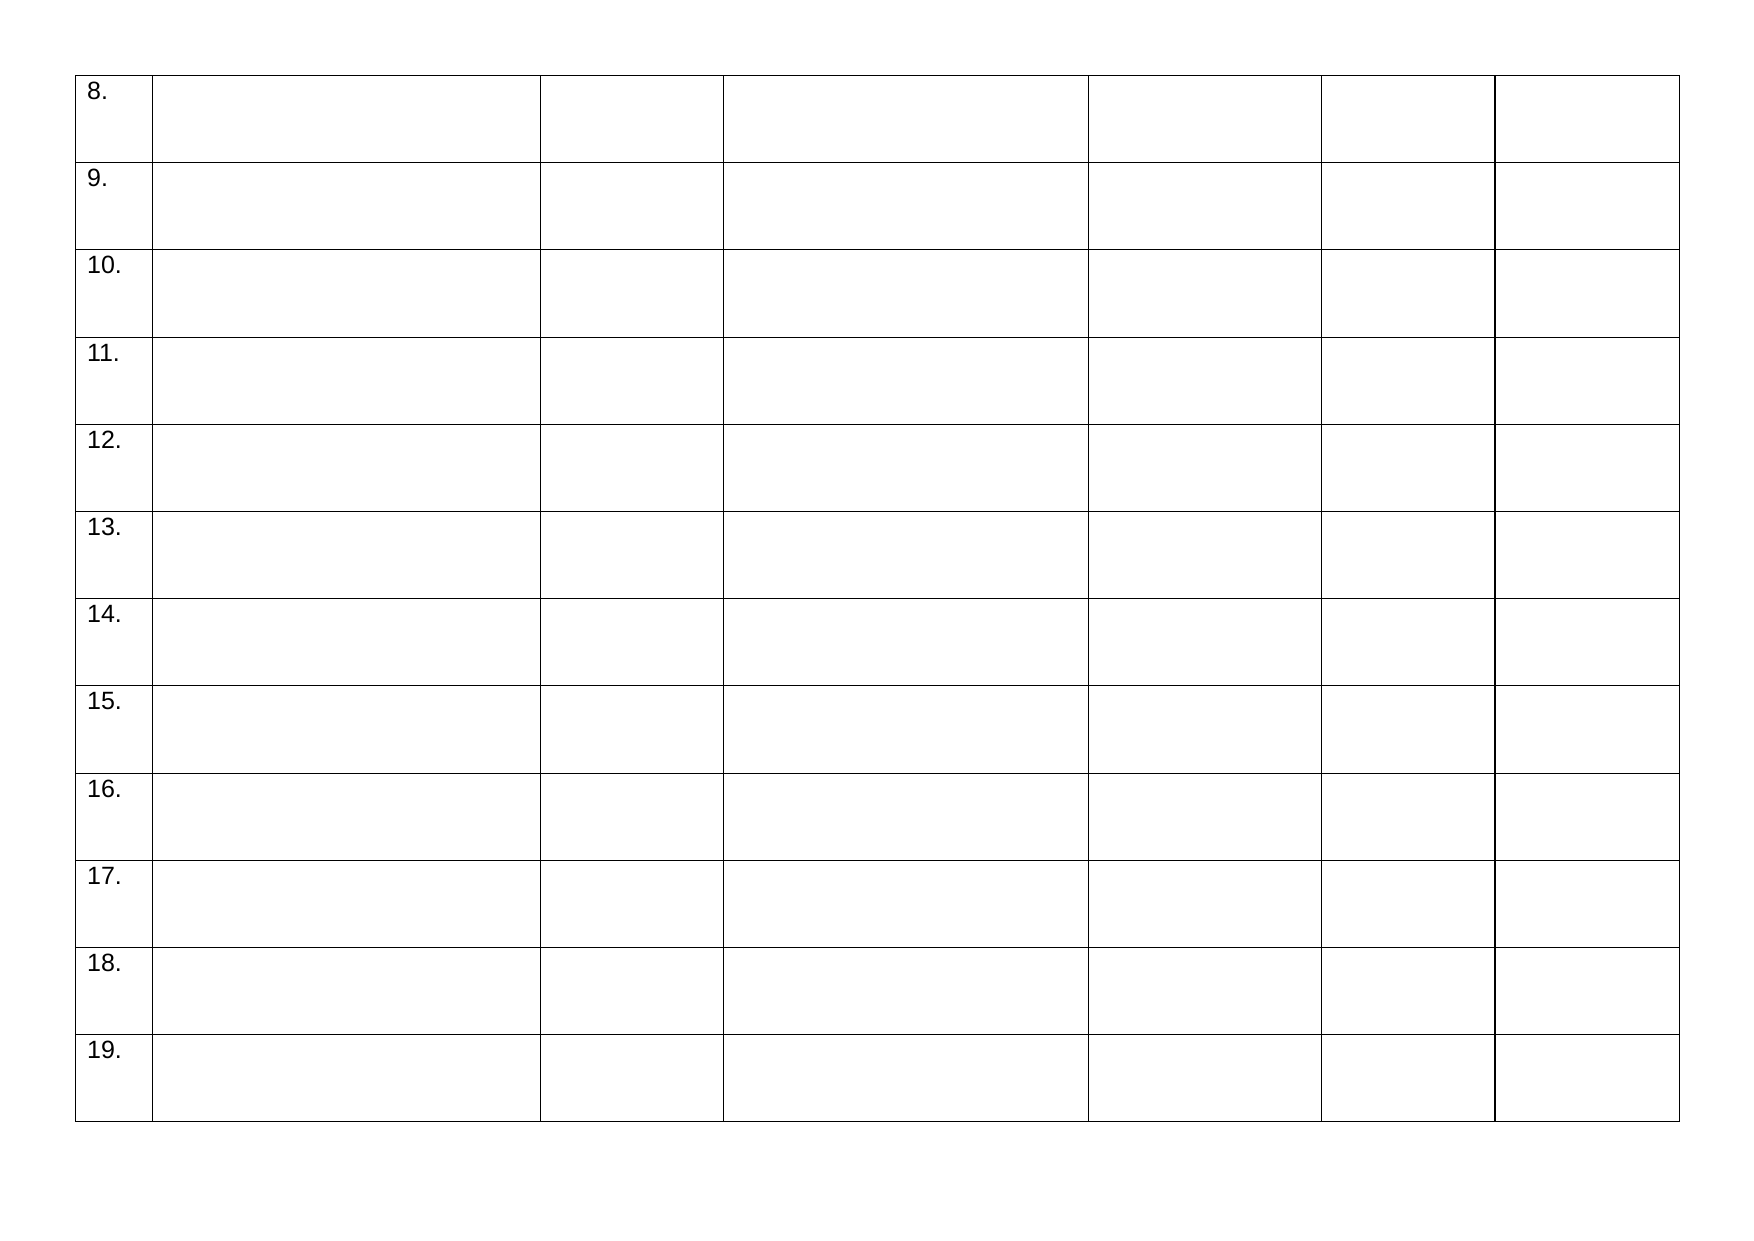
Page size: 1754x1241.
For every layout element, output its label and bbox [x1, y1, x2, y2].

table_cell [1322, 1035, 1494, 1121]
table_cell [76, 1035, 152, 1121]
table_cell [76, 512, 152, 598]
table_cell [76, 163, 152, 249]
table_cell [1089, 1035, 1321, 1121]
table_cell [541, 686, 723, 772]
table_cell [1496, 250, 1679, 337]
table_cell [1322, 163, 1494, 249]
table_cell [153, 774, 540, 860]
table_cell [1322, 425, 1494, 511]
table_cell [1089, 338, 1321, 424]
table_cell [541, 250, 723, 337]
table_cell [724, 512, 1088, 598]
table_cell [724, 76, 1088, 162]
table_cell [1496, 163, 1679, 249]
table_cell [1089, 774, 1321, 860]
table_cell [541, 774, 723, 860]
table_cell [76, 861, 152, 947]
table_cell [76, 76, 152, 162]
table_cell [541, 163, 723, 249]
table_cell [76, 948, 152, 1034]
table_cell [76, 774, 152, 860]
table_cell [1322, 861, 1494, 947]
table_cell [153, 425, 540, 511]
table_cell [541, 1035, 723, 1121]
table_cell [1089, 599, 1321, 685]
table_cell [1089, 512, 1321, 598]
table_cell [76, 425, 152, 511]
table_cell [153, 512, 540, 598]
table_cell [1089, 948, 1321, 1034]
table_cell [76, 599, 152, 685]
table_cell [153, 861, 540, 947]
table_cell [153, 163, 540, 249]
table_cell [1496, 774, 1679, 860]
table_cell [1496, 599, 1679, 685]
table_cell [724, 599, 1088, 685]
table_cell [724, 338, 1088, 424]
table_cell [1496, 76, 1679, 162]
table_cell [1496, 512, 1679, 598]
table_cell [541, 338, 723, 424]
table_cell [1089, 250, 1321, 337]
table_cell [724, 425, 1088, 511]
table_cell [724, 774, 1088, 860]
table_cell [153, 250, 540, 337]
table_cell [1322, 774, 1494, 860]
table_cell [76, 686, 152, 772]
table_cell [153, 599, 540, 685]
table_cell [1496, 861, 1679, 947]
table_cell [1089, 686, 1321, 772]
table_cell [1322, 948, 1494, 1034]
table_cell [1322, 338, 1494, 424]
table_cell [1496, 948, 1679, 1034]
table_cell [1089, 76, 1321, 162]
table_cell [153, 948, 540, 1034]
table_cell [724, 686, 1088, 772]
table_cell [1496, 686, 1679, 772]
table_cell [153, 76, 540, 162]
table_cell [1322, 686, 1494, 772]
table_cell [153, 338, 540, 424]
table_cell [541, 948, 723, 1034]
table_cell [1496, 1035, 1679, 1121]
table_cell [724, 861, 1088, 947]
table_cell [1322, 599, 1494, 685]
table_cell [541, 599, 723, 685]
table_cell [153, 686, 540, 772]
table_cell [541, 76, 723, 162]
table_cell [724, 948, 1088, 1034]
table_cell [541, 861, 723, 947]
table_cell [724, 163, 1088, 249]
table_cell [1496, 338, 1679, 424]
table_cell [541, 512, 723, 598]
table_cell [1496, 425, 1679, 511]
table_cell [76, 250, 152, 337]
table_cell [724, 250, 1088, 337]
table_cell [541, 425, 723, 511]
table_cell [1322, 76, 1494, 162]
table_cell [1089, 425, 1321, 511]
table_cell [76, 338, 152, 424]
table_cell [153, 1035, 540, 1121]
table_cell [1322, 512, 1494, 598]
table_cell [1089, 861, 1321, 947]
table_cell [1089, 163, 1321, 249]
table_cell [724, 1035, 1088, 1121]
table_cell [1322, 250, 1494, 337]
